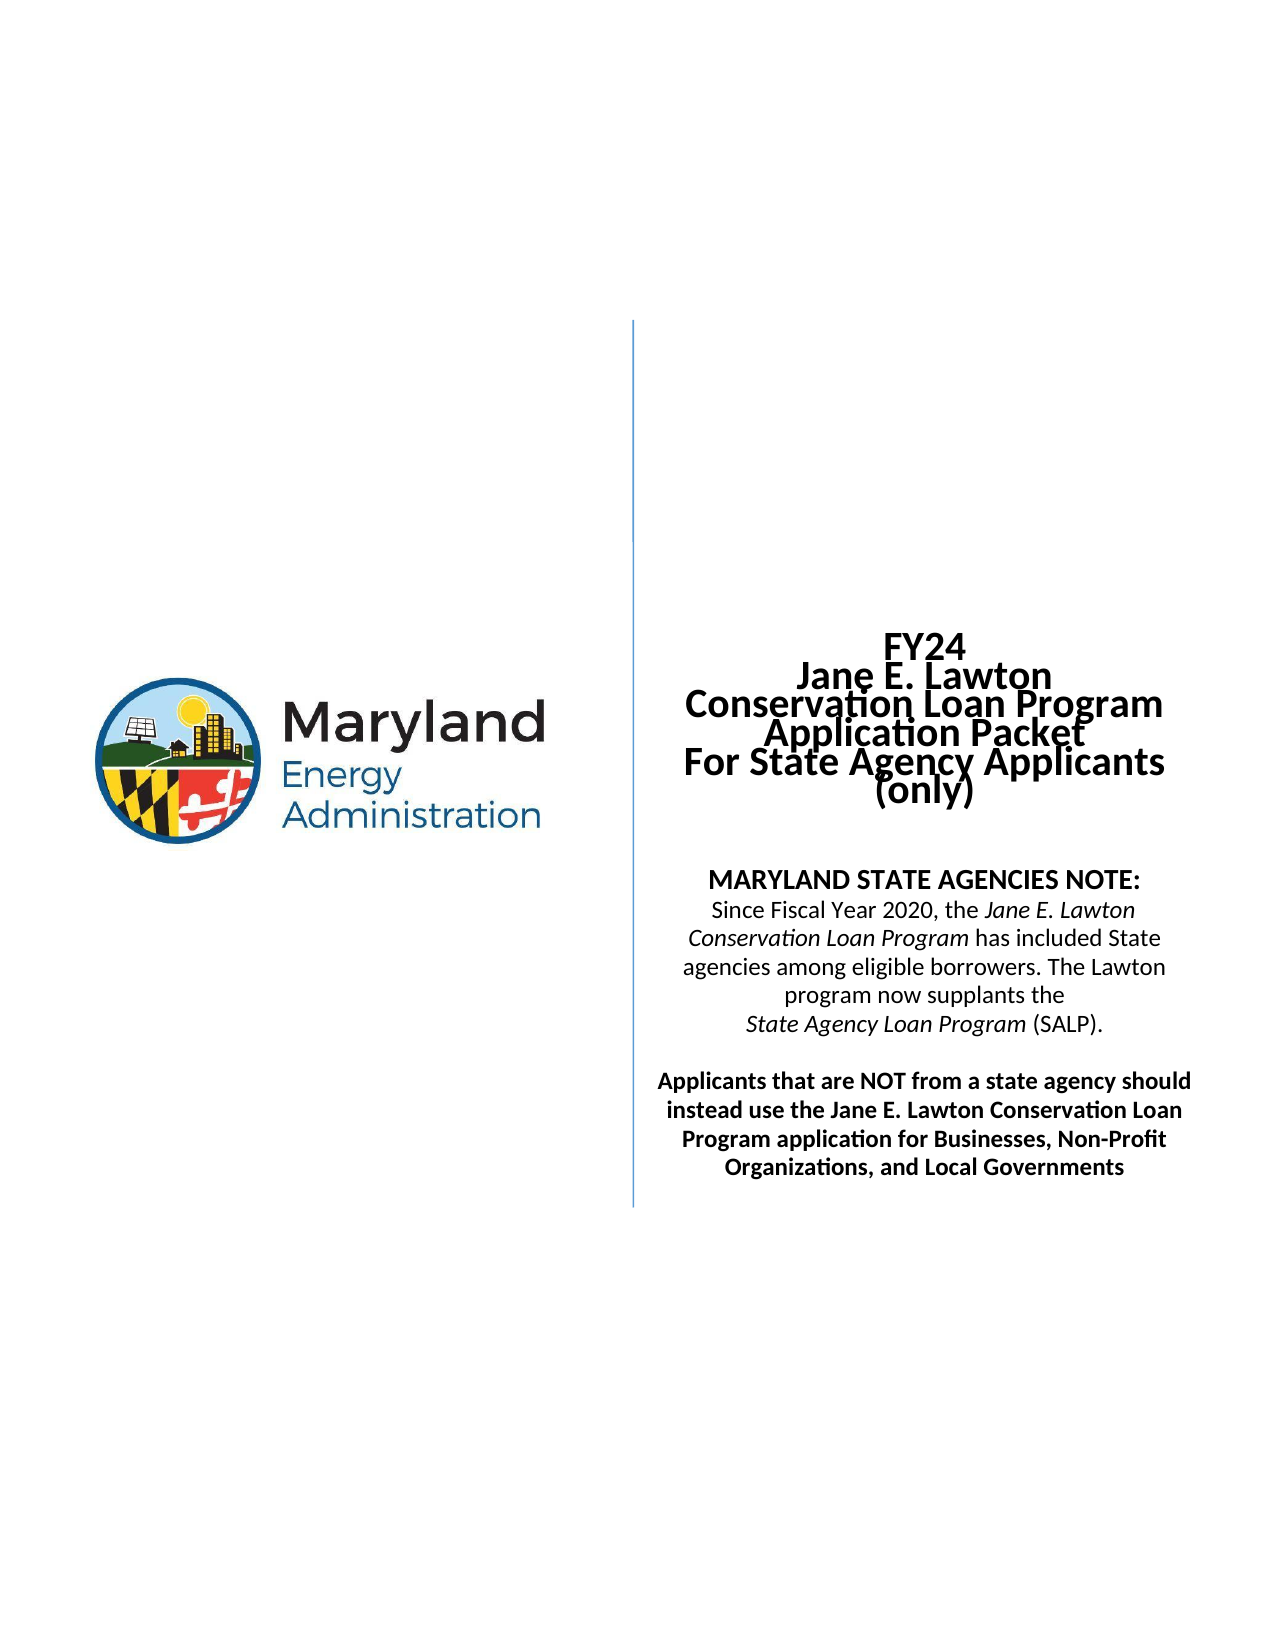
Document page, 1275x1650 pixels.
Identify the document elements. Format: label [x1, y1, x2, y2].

picture [70, 666, 579, 851]
